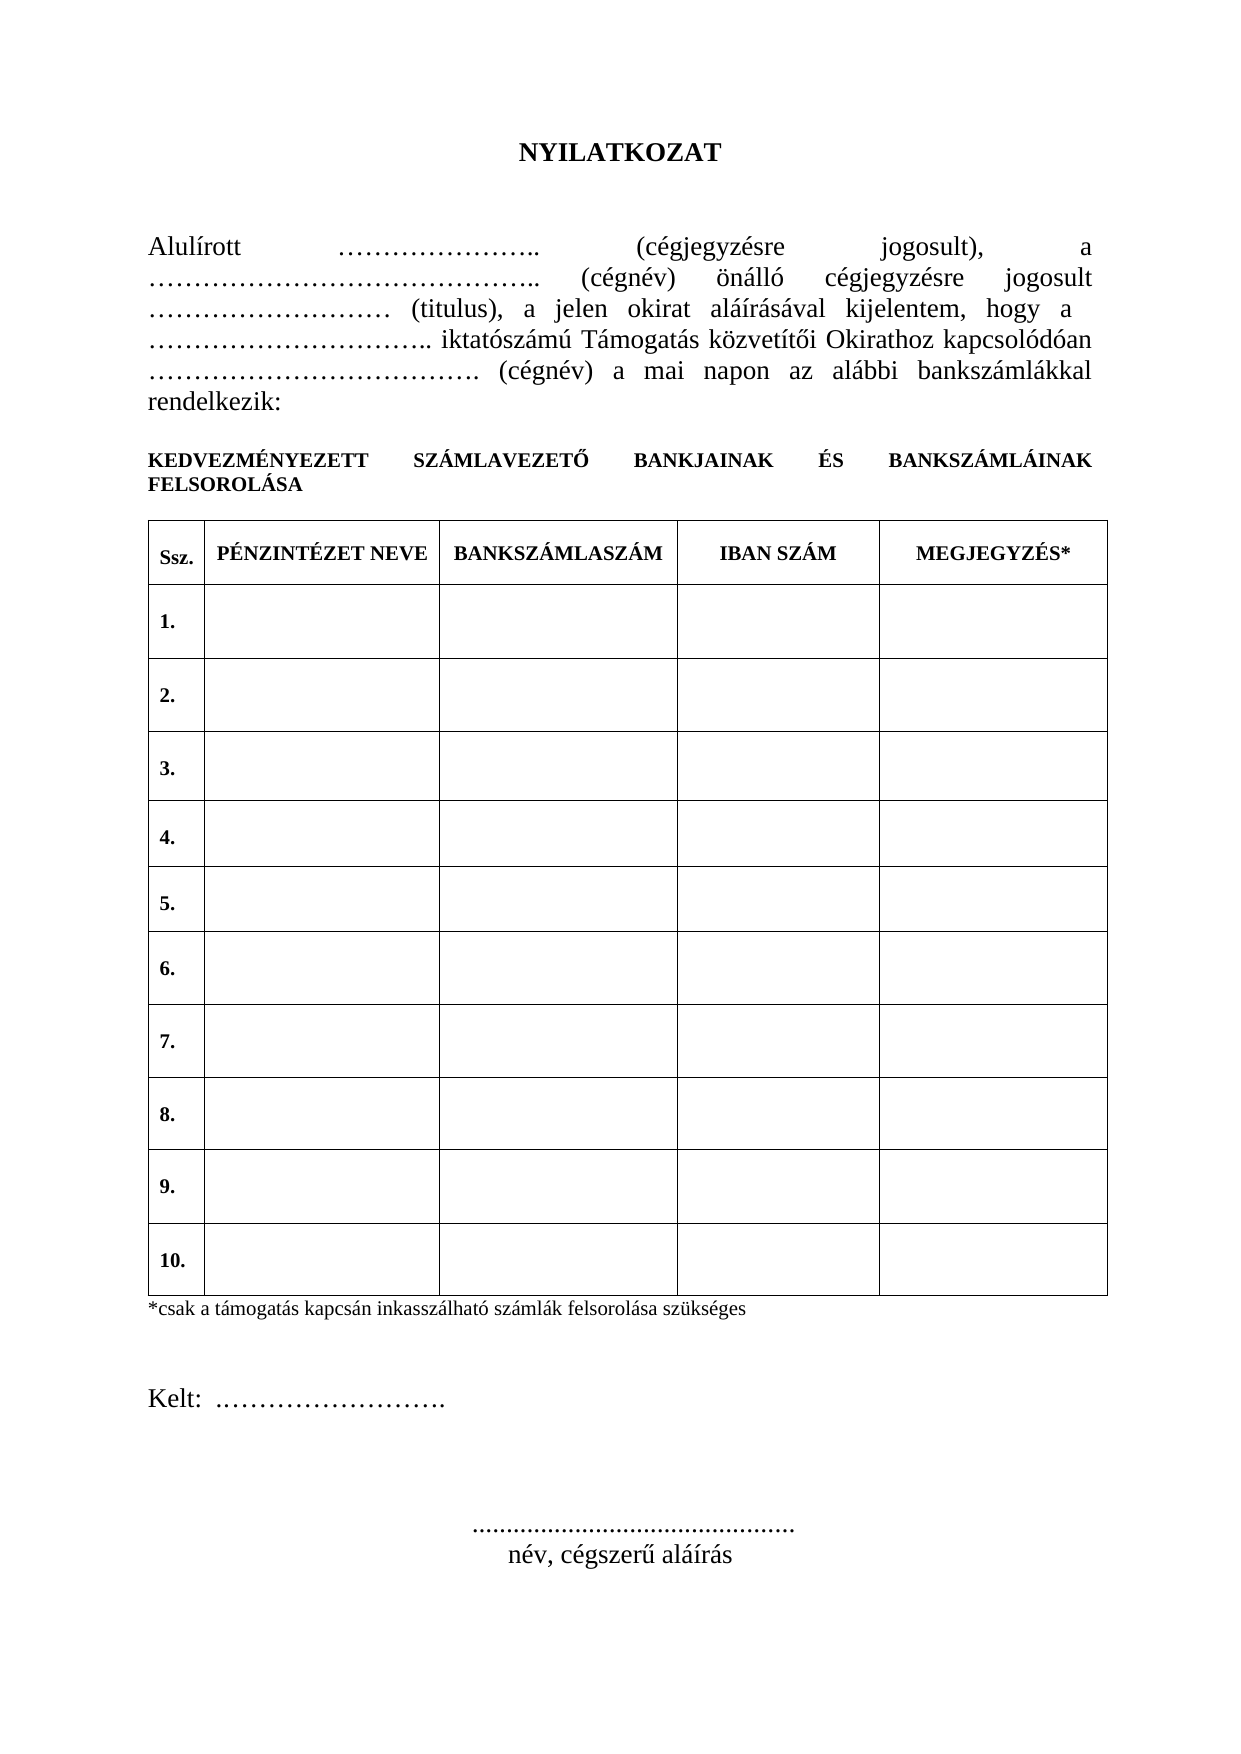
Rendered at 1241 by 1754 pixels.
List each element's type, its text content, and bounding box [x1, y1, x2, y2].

table_cell [440, 1150, 677, 1223]
table_cell [205, 732, 439, 800]
table_cell 8. [149, 1078, 204, 1148]
text Kelt: .……………………. [148, 1382, 1093, 1413]
table_header MEGJEGYZÉS* [880, 521, 1107, 584]
table_cell [440, 585, 677, 657]
table_cell [880, 932, 1107, 1004]
table_cell 6. [149, 932, 204, 1004]
table_cell [880, 585, 1107, 657]
table_cell [205, 1005, 439, 1077]
text KEDVEZMÉNYEZETT SZÁMLAVEZETŐ BANKJAINAK ÉS BANKSZÁMLÁINAK FELSOROLÁSA [148, 448, 1093, 496]
table_cell [205, 1078, 439, 1148]
table_cell [205, 1224, 439, 1295]
table_cell [678, 801, 879, 866]
table_cell 4. [149, 801, 204, 866]
text név, cégszerű aláírás [148, 1538, 1093, 1569]
table_cell [678, 1078, 879, 1148]
table_cell [205, 867, 439, 931]
table_cell [880, 1224, 1107, 1295]
text Alulírott ………………….. (cégjegyzésre jogosult), a …………………………………….. (cégnév) önálló cégjegyzésre jogosult ……………………… (titulus), a jelen okirat aláírásával kijelentem, hogy a ………………………….. iktatószámú Támogatás közvetítői Okirathoz kapcsolódóan ………………………………. (cégnév) a mai napon az alábbi bankszámlákkal rendelkezik: [148, 229, 1093, 416]
table_cell [678, 1224, 879, 1295]
table_cell [440, 659, 677, 731]
table_cell [440, 1005, 677, 1077]
text *csak a támogatás kapcsán inkasszálható számlák felsorolása szükséges [148, 1296, 1093, 1320]
table_cell [880, 1150, 1107, 1223]
table_cell [205, 1150, 439, 1223]
text NYILATKOZAT [148, 136, 1093, 167]
table_cell 1. [149, 585, 204, 657]
table_cell [678, 932, 879, 1004]
table_cell [880, 1078, 1107, 1148]
table_cell 5. [149, 867, 204, 931]
table_header PÉNZINTÉZET NEVE [205, 521, 439, 584]
table_cell [440, 867, 677, 931]
table_cell 10. [149, 1224, 204, 1295]
table_cell [205, 801, 439, 866]
table_cell [880, 1005, 1107, 1077]
table_cell [880, 659, 1107, 731]
table_cell [880, 801, 1107, 866]
table_header BANKSZÁMLASZÁM [440, 521, 677, 584]
table_cell [440, 732, 677, 800]
table_cell 2. [149, 659, 204, 731]
table_cell [440, 1224, 677, 1295]
table_header IBAN SZÁM [678, 521, 879, 584]
table_cell [880, 867, 1107, 931]
table_cell [678, 1150, 879, 1223]
table_cell [678, 1005, 879, 1077]
table_cell [678, 585, 879, 657]
table_cell [678, 867, 879, 931]
table_cell 7. [149, 1005, 204, 1077]
table_cell [678, 659, 879, 731]
table_cell [880, 732, 1107, 800]
table_cell [440, 801, 677, 866]
table_cell [440, 1078, 677, 1148]
table_cell [678, 732, 879, 800]
table_cell [205, 932, 439, 1004]
table_header Ssz. [149, 521, 204, 584]
table_cell 3. [149, 732, 204, 800]
table_cell [440, 932, 677, 1004]
table_cell 9. [149, 1150, 204, 1223]
table_cell [205, 659, 439, 731]
table_cell [205, 585, 439, 657]
